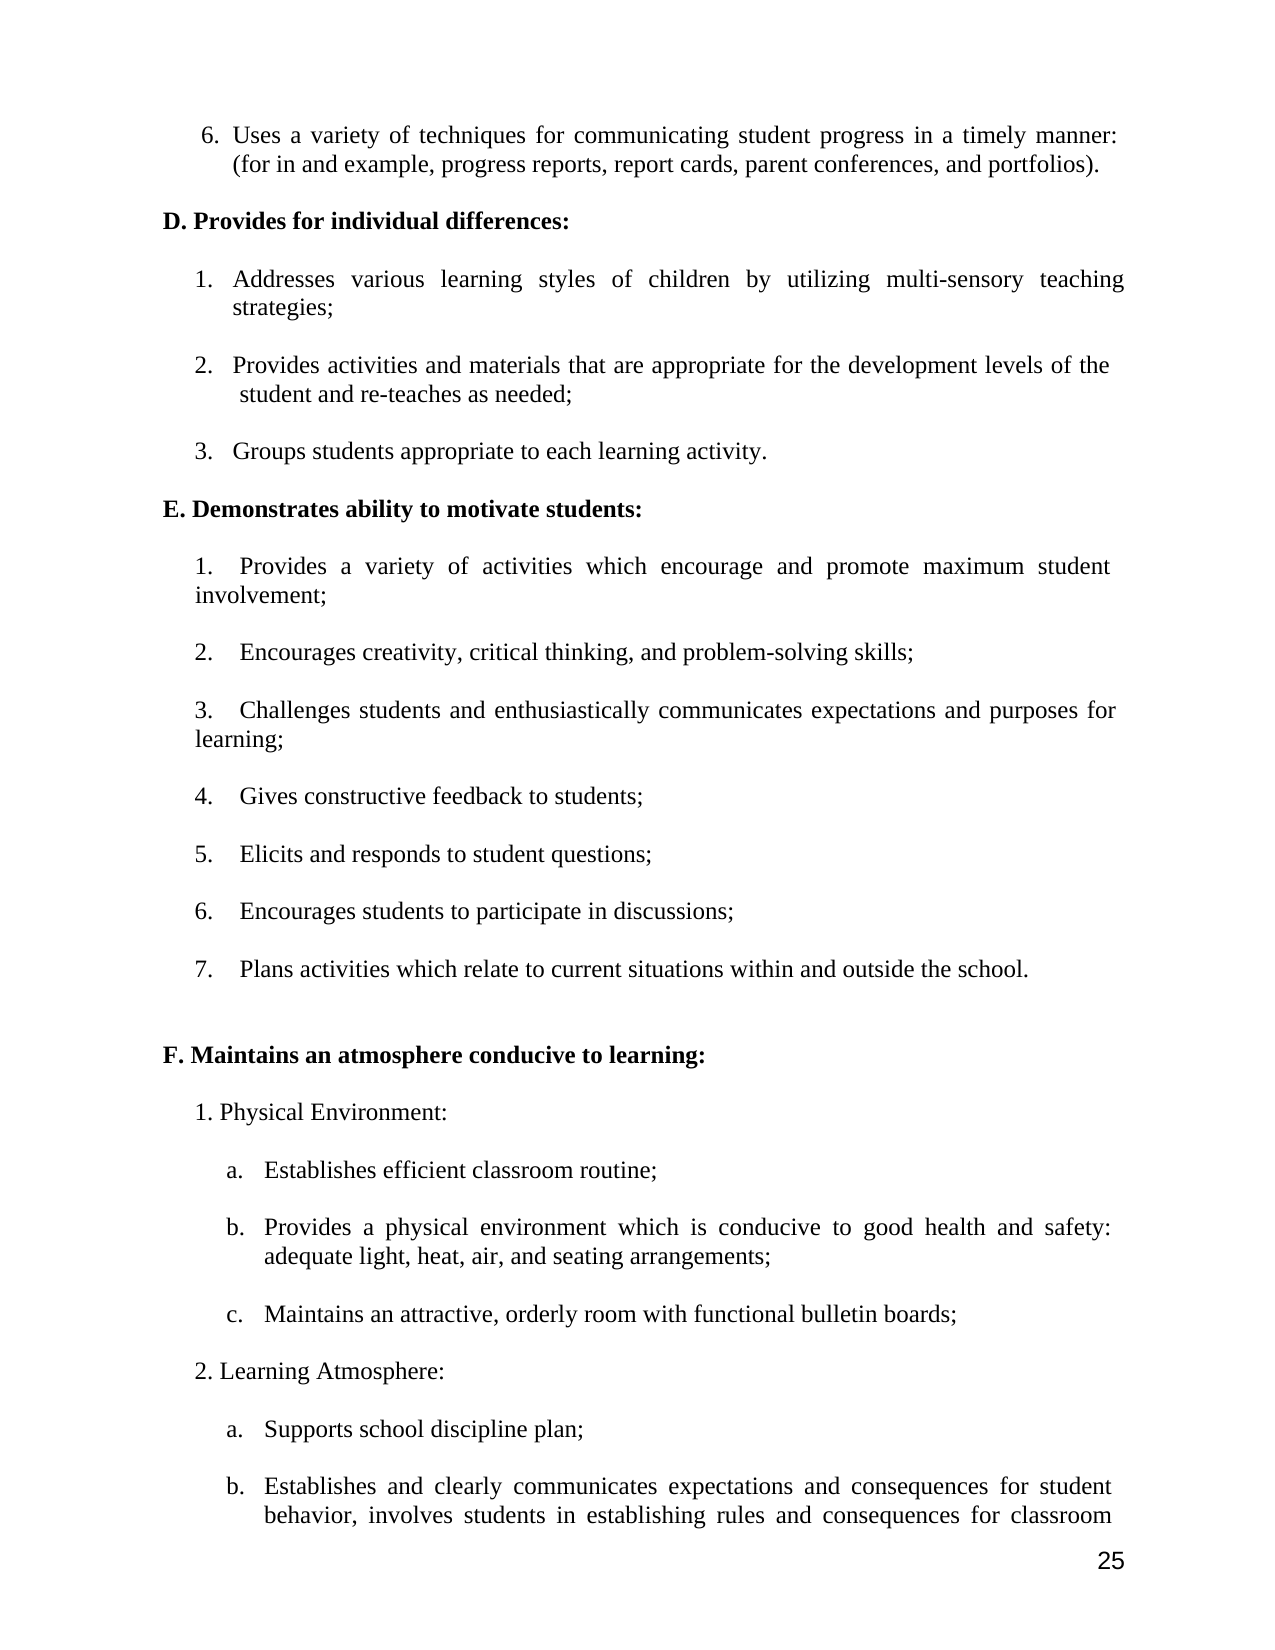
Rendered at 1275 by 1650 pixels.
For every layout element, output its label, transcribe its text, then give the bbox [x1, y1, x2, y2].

text 2. Learning Atmosphere: [194, 1356, 1125, 1385]
list Plans activities which relate to current situations within and outside the school. [194, 954, 1125, 982]
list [226, 1471, 1112, 1529]
list Elicits and responds to student questions; [194, 839, 1125, 867]
text F. Maintains an atmosphere conducive to learning: [163, 1040, 1125, 1069]
text E. Demonstrates ability to motivate students: [163, 494, 1125, 522]
list Groups students appropriate to each learning activity. [194, 436, 1125, 465]
list Provides activities and materials that are appropriate for the development levels of the student and re-teaches as needed; [194, 350, 1119, 407]
list Uses a variety of techniques for communicating student progress in a timely manner: (for in and example, progress reports, report cards, parent conferences, and portfolios). [201, 120, 1119, 177]
list Addresses various learning styles of children by utilizing multi-sensory teaching strategies; [194, 264, 1125, 321]
list Encourages students to participate in discussions; [194, 896, 1125, 925]
list Supports school discipline plan; [226, 1414, 1125, 1442]
list Establishes efficient classroom routine; [226, 1155, 1125, 1184]
text D. Provides for individual differences: [163, 206, 1125, 235]
list Provides a variety of activities which encourage and promote maximum student involvement; [194, 551, 1125, 609]
list Gives constructive feedback to students; [194, 781, 1125, 810]
list Encourages creativity, critical thinking, and problem-solving skills; [194, 637, 1125, 666]
text 1. Physical Environment: [194, 1097, 1125, 1126]
list Provides a physical environment which is conducive to good health and safety: adequate light, heat, air, and seating arrangements; [226, 1212, 1112, 1270]
list Maintains an attractive, orderly room with functional bulletin boards; [226, 1299, 1125, 1327]
list Challenges students and enthusiastically communicates expectations and purposes for learning; [194, 695, 1125, 752]
